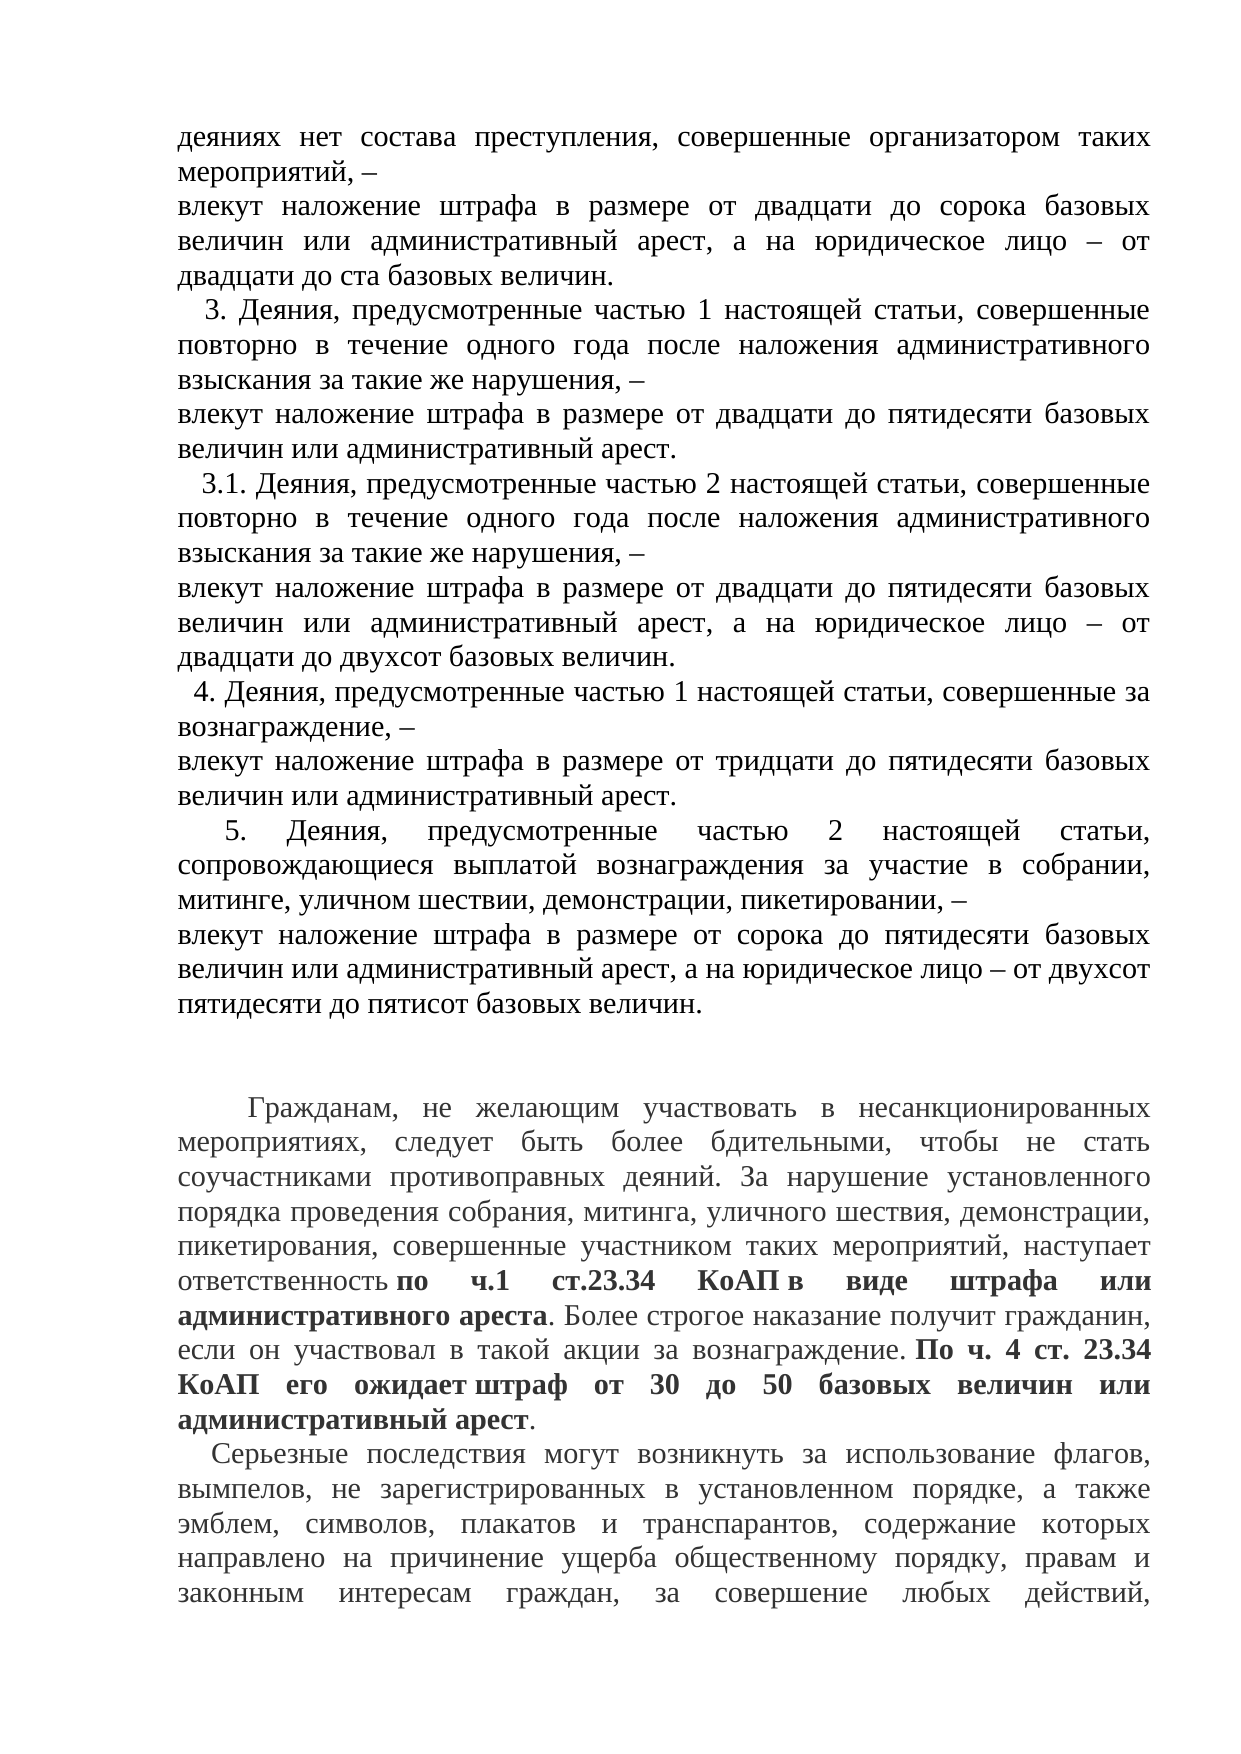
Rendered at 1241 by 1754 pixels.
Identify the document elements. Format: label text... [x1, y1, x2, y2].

text Гражданам, не желающим участвовать в несанкционированных мероприятиях, следует быть более бдительными, чтобы не стать соучастниками противоправных деяний. За нарушение установленного порядка проведения собрания, митинга, уличного шествия, демонстрации, пикетирования, совершенные участником таких мероприятий, наступает ответственность по ч.1 ст.23.34 КоАП в виде штрафа или административного ареста. Более строгое наказание получит гражданин, если он участвовал в такой акции за вознаграждение. По ч. 4 ст. 23.34 КоАП его ожидает штраф от 30 до 50 базовых величин или административный арест. [177, 1089, 1152, 1436]
text влекут наложение штрафа в размере от двадцати до пятидесяти базовых величин или административный арест, а на юридическое лицо – от двадцати до двухсот базовых величин. [177, 569, 1152, 673]
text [177, 1436, 1152, 1609]
text 3. Деяния, предусмотренные частью 1 настоящей статьи, совершенные повторно в течение одного года после наложения административного взыскания за такие же нарушения, – [177, 292, 1152, 396]
text 5. Деяния, предусмотренные частью 2 настоящей статьи, сопровождающиеся выплатой вознаграждения за участие в собрании, митинге, уличном шествии, демонстрации, пикетировании, – [177, 812, 1152, 916]
text влекут наложение штрафа в размере от тридцати до пятидесяти базовых величин или административный арест. [177, 742, 1152, 812]
text 4. Деяния, предусмотренные частью 1 настоящей статьи, совершенные за вознаграждение, – [177, 673, 1152, 742]
text влекут наложение штрафа в размере от двадцати до пятидесяти базовых величин или административный арест. [177, 396, 1152, 465]
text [177, 118, 1152, 187]
text влекут наложение штрафа в размере от сорока до пятидесяти базовых величин или административный арест, а на юридическое лицо – от двухсот пятидесяти до пятисот базовых величин. [177, 916, 1152, 1020]
text влекут наложение штрафа в размере от двадцати до сорока базовых величин или административный арест, а на юридическое лицо – от двадцати до ста базовых величин. [177, 187, 1152, 292]
text 3.1. Деяния, предусмотренные частью 2 настоящей статьи, совершенные повторно в течение одного года после наложения административного взыскания за такие же нарушения, – [177, 465, 1152, 569]
